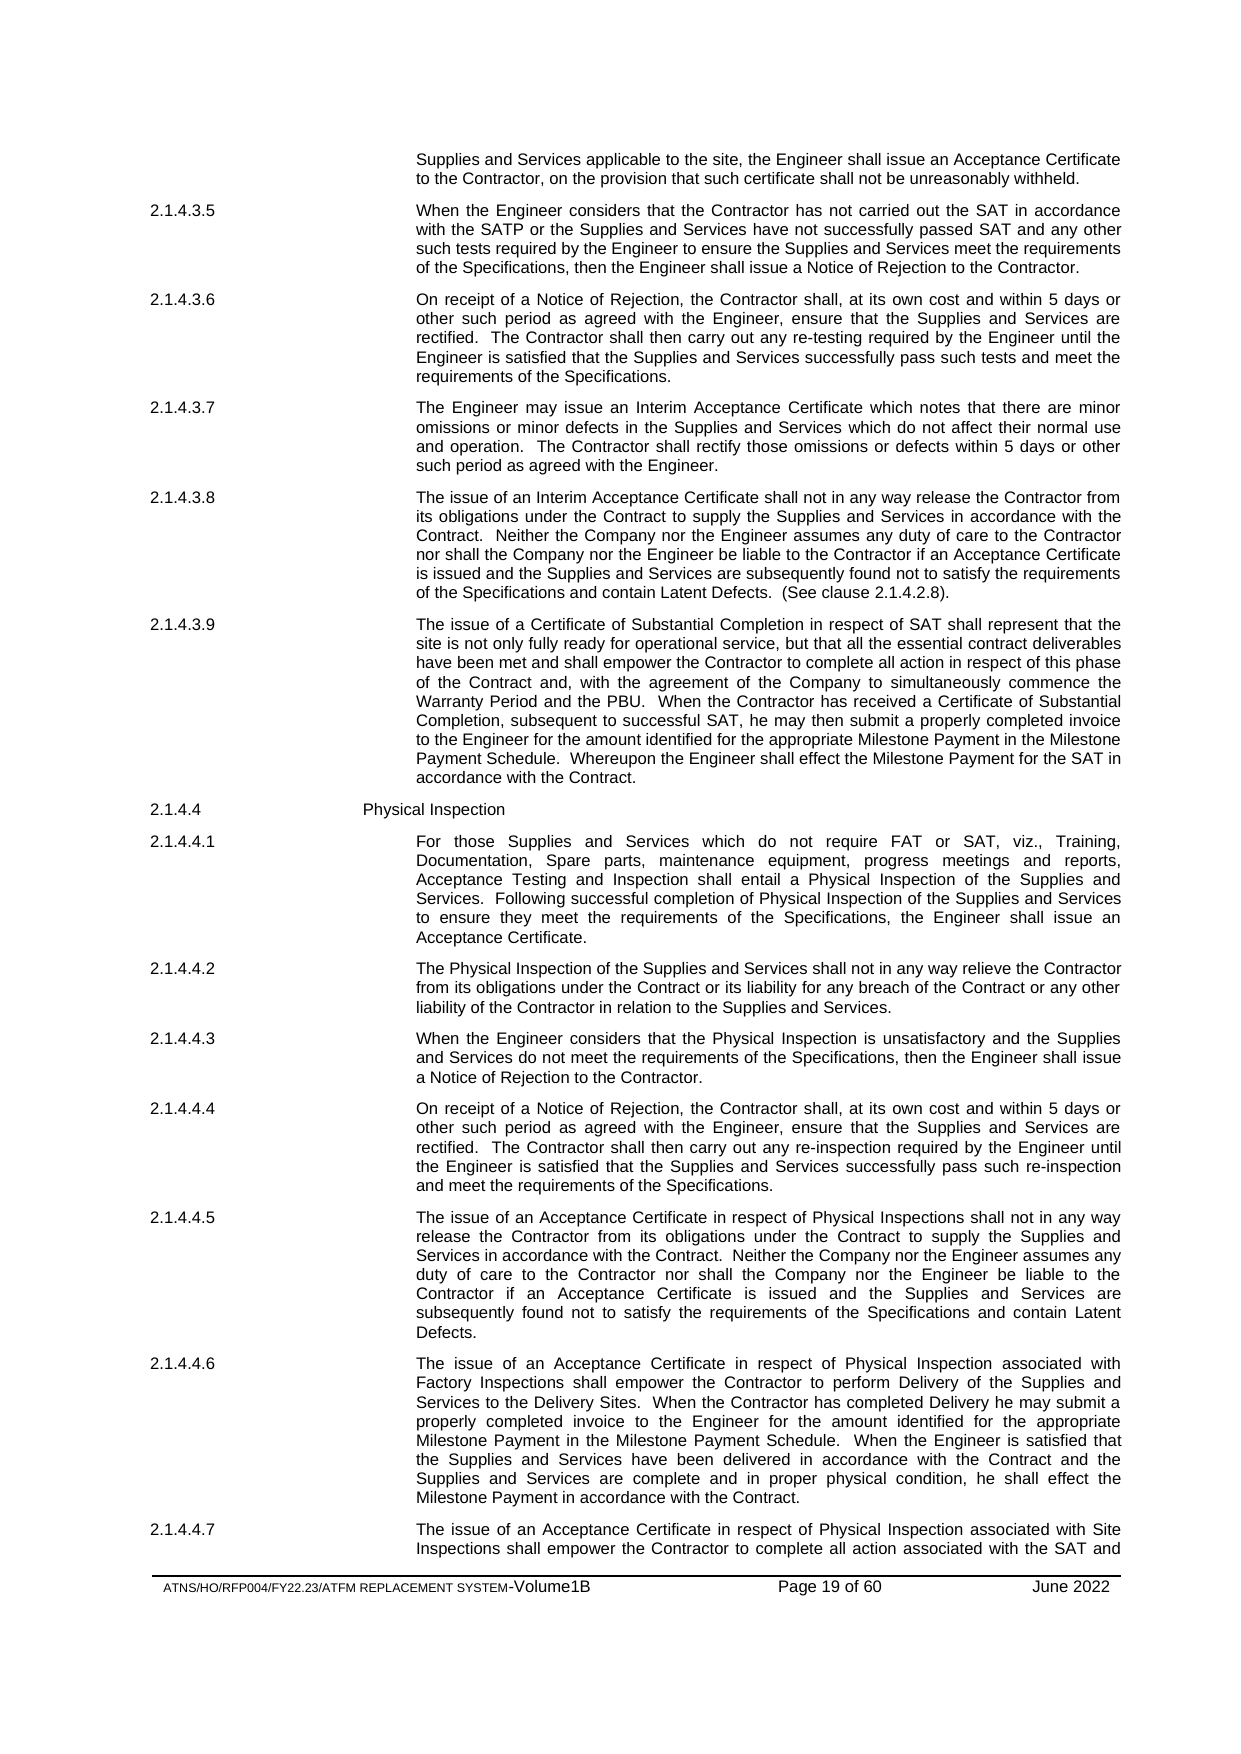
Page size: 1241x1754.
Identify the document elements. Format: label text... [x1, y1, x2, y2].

subtitle On receipt of a Notice of Rejection, the Contractor shall, at its own cost and within 5 days or other such period as agreed with the Engineer, ensure that the Supplies and Services are rectified. The Contractor shall then carry out any re-testing required by the Engineer until the Engineer is satisfied that the Supplies and Services successfully pass such tests and meet the requirements of the Specifications. [150, 290, 1122, 386]
subtitle Physical Inspection [150, 800, 1122, 819]
subtitle The issue of a Certificate of Substantial Completion in respect of SAT shall represent that the site is not only fully ready for operational service, but that all the essential contract deliverables have been met and shall empower the Contractor to complete all action in respect of this phase of the Contract and, with the agreement of the Company to simultaneously commence the Warranty Period and the PBU. When the Contractor has received a Certificate of Substantial Completion, subsequent to successful SAT, he may then submit a properly completed invoice to the Engineer for the amount identified for the appropriate Milestone Payment in the Milestone Payment Schedule. Whereupon the Engineer shall effect the Milestone Payment for the SAT in accordance with the Contract. [150, 615, 1122, 787]
subtitle The issue of an Interim Acceptance Certificate shall not in any way release the Contractor from its obligations under the Contract to supply the Supplies and Services in accordance with the Contract. Neither the Company nor the Engineer assumes any duty of care to the Contractor nor shall the Company nor the Engineer be liable to the Contractor if an Acceptance Certificate is issued and the Supplies and Services are subsequently found not to satisfy the requirements of the Specifications and contain Latent Defects. (See clause 2.1.4.2.8). [150, 487, 1122, 602]
subtitle When the Engineer considers that the Physical Inspection is unsatisfactory and the Supplies and Services do not meet the requirements of the Specifications, then the Engineer shall issue a Notice of Rejection to the Contractor. [150, 1029, 1122, 1087]
subtitle The issue of an Acceptance Certificate in respect of Physical Inspection associated with Factory Inspections shall empower the Contractor to perform Delivery of the Supplies and Services to the Delivery Sites. When the Contractor has completed Delivery he may submit a properly completed invoice to the Engineer for the amount identified for the appropriate Milestone Payment in the Milestone Payment Schedule. When the Engineer is satisfied that the Supplies and Services have been delivered in accordance with the Contract and the Supplies and Services are complete and in proper physical condition, he shall effect the Milestone Payment in accordance with the Contract. [150, 1354, 1122, 1507]
subtitle On receipt of a Notice of Rejection, the Contractor shall, at its own cost and within 5 days or other such period as agreed with the Engineer, ensure that the Supplies and Services are rectified. The Contractor shall then carry out any re-inspection required by the Engineer until the Engineer is satisfied that the Supplies and Services successfully pass such re-inspection and meet the requirements of the Specifications. [150, 1099, 1122, 1195]
subtitle When the Engineer considers that the Contractor has not carried out the SAT in accordance with the SATP or the Supplies and Services have not successfully passed SAT and any other such tests required by the Engineer to ensure the Supplies and Services meet the requirements of the Specifications, then the Engineer shall issue a Notice of Rejection to the Contractor. [150, 201, 1122, 277]
subtitle The issue of an Acceptance Certificate in respect of Physical Inspections shall not in any way release the Contractor from its obligations under the Contract to supply the Supplies and Services in accordance with the Contract. Neither the Company nor the Engineer assumes any duty of care to the Contractor nor shall the Company nor the Engineer be liable to the Contractor if an Acceptance Certificate is issued and the Supplies and Services are subsequently found not to satisfy the requirements of the Specifications and contain Latent Defects. [150, 1207, 1122, 1342]
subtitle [150, 1520, 1122, 1558]
subtitle For those Supplies and Services which do not require FAT or SAT, viz., Training, Documentation, Spare parts, maintenance equipment, progress meetings and reports, Acceptance Testing and Inspection shall entail a Physical Inspection of the Supplies and Services. Following successful completion of Physical Inspection of the Supplies and Services to ensure they meet the requirements of the Specifications, the Engineer shall issue an Acceptance Certificate. [150, 832, 1122, 947]
subtitle The Engineer may issue an Interim Acceptance Certificate which notes that there are minor omissions or minor defects in the Supplies and Services which do not affect their normal use and operation. The Contractor shall rectify those omissions or defects within 5 days or other such period as agreed with the Engineer. [150, 398, 1122, 475]
subtitle The Physical Inspection of the Supplies and Services shall not in any way relieve the Contractor from its obligations under the Contract or its liability for any breach of the Contract or any other liability of the Contractor in relation to the Supplies and Services. [150, 959, 1122, 1017]
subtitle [150, 150, 1122, 188]
